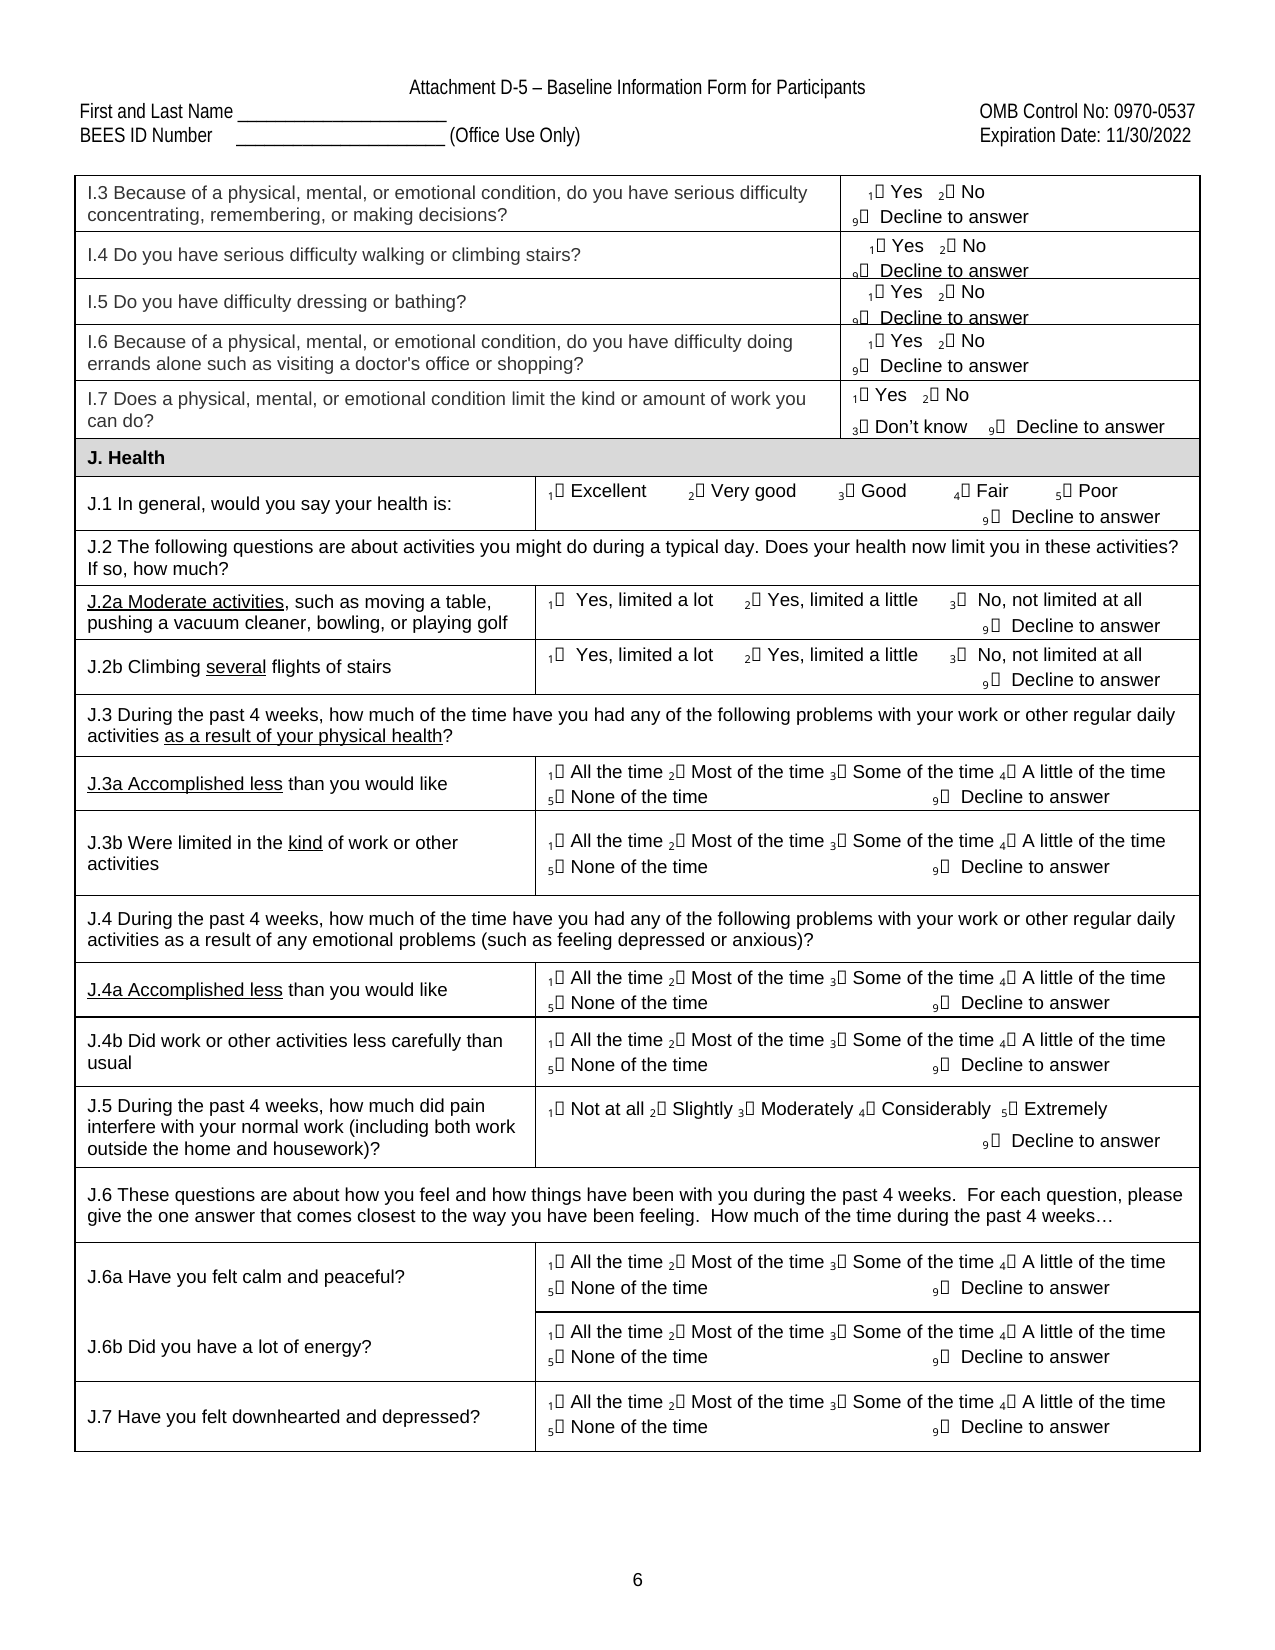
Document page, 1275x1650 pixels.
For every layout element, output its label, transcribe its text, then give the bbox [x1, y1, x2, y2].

table_cell 1 Excellent 2 Very good 3 Good 4 Fair 5 Poor 9 Decline to answer [536, 477, 1199, 530]
table_cell I.4 Do you have serious difficulty walking or climbing stairs? [76, 232, 840, 278]
table_cell I.3 Because of a physical, mental, or emotional condition, do you have serious difficulty concentrating, remembering, or making decisions? [76, 176, 840, 231]
table_cell J.4b Did work or other activities less carefully than usual [76, 1018, 535, 1086]
table_cell 1 Yes 2 No 3 Don’t know 9 Decline to answer [841, 381, 1199, 438]
table_cell J.1 In general, would you say your health is: [76, 477, 535, 530]
table_cell I.7 Does a physical, mental, or emotional condition limit the kind or amount of work you can do? [76, 381, 840, 438]
table_cell J.3a Accomplished less than you would like [76, 757, 535, 810]
table_cell J. Health [76, 439, 1199, 476]
table_cell 1 All the time 2 Most of the time 3 Some of the time 4 A little of the time 5 None of the time 9 Decline to answer [536, 811, 1199, 895]
table_cell 1 Not at all 2 Slightly 3 Moderately 4 Considerably 5 Extremely 9 Decline to answer [536, 1087, 1199, 1167]
table_cell J.2b Climbing several flights of stairs [76, 640, 535, 693]
table_cell 1 Yes 2 No 9 Decline to answer [841, 325, 1199, 380]
table_cell J.7 Have you felt downhearted and depressed? [76, 1382, 535, 1451]
table_cell J.2a Moderate activities, such as moving a table, pushing a vacuum cleaner, bowling, or playing golf [76, 586, 535, 639]
table_cell J.6 These questions are about how you feel and how things have been with you during the past 4 weeks. For each question, please give the one answer that comes closest to the way you have been feeling. How much of the time during the past 4 weeks… [76, 1168, 1199, 1242]
table_cell J.4 During the past 4 weeks, how much of the time have you had any of the following problems with your work or other regular daily activities as a result of any emotional problems (such as feeling depressed or anxious)? [76, 896, 1199, 962]
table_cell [536, 1382, 1199, 1451]
table_cell 1 Yes 2 No 9 Decline to answer [841, 232, 1199, 278]
table_cell 1 All the time 2 Most of the time 3 Some of the time 4 A little of the time 5 None of the time 9 Decline to answer [536, 1243, 1199, 1311]
table_cell I.5 Do you have difficulty dressing or bathing? [76, 279, 840, 324]
table_cell J.3b Were limited in the kind of work or other activities [76, 811, 535, 895]
table_cell 1 Yes 2 No 9 Decline to answer [841, 279, 1199, 324]
table_cell 1 Yes, limited a lot 2 Yes, limited a little 3 No, not limited at all 9 Decline to answer [536, 586, 1199, 639]
table_cell J.2 The following questions are about activities you might do during a typical day. Does your health now limit you in these activities? If so, how much? [76, 531, 1199, 584]
table_cell 1 All the time 2 Most of the time 3 Some of the time 4 A little of the time 5 None of the time 9 Decline to answer [536, 1018, 1199, 1086]
table_cell 1 All the time 2 Most of the time 3 Some of the time 4 A little of the time 5 None of the time 9 Decline to answer [536, 963, 1199, 1016]
table_cell I.6 Because of a physical, mental, or emotional condition, do you have difficulty doing errands alone such as visiting a doctor's office or shopping? [76, 325, 840, 380]
table_cell 1 All the time 2 Most of the time 3 Some of the time 4 A little of the time 5 None of the time 9 Decline to answer [536, 1313, 1199, 1381]
table_cell 1 All the time 2 Most of the time 3 Some of the time 4 A little of the time 5 None of the time 9 Decline to answer [536, 757, 1199, 810]
table_cell J.5 During the past 4 weeks, how much did pain interfere with your normal work (including both work outside the home and housework)? [76, 1087, 535, 1167]
table_cell J.6b Did you have a lot of energy? [76, 1311, 535, 1381]
table_cell 1 Yes, limited a lot 2 Yes, limited a little 3 No, not limited at all 9 Decline to answer [536, 640, 1199, 693]
table_cell J.3 During the past 4 weeks, how much of the time have you had any of the following problems with your work or other regular daily activities as a result of your physical health? [76, 695, 1199, 756]
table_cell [841, 176, 1199, 231]
table_cell J.4a Accomplished less than you would like [76, 963, 535, 1016]
table_cell J.6a Have you felt calm and peaceful? [76, 1243, 535, 1311]
